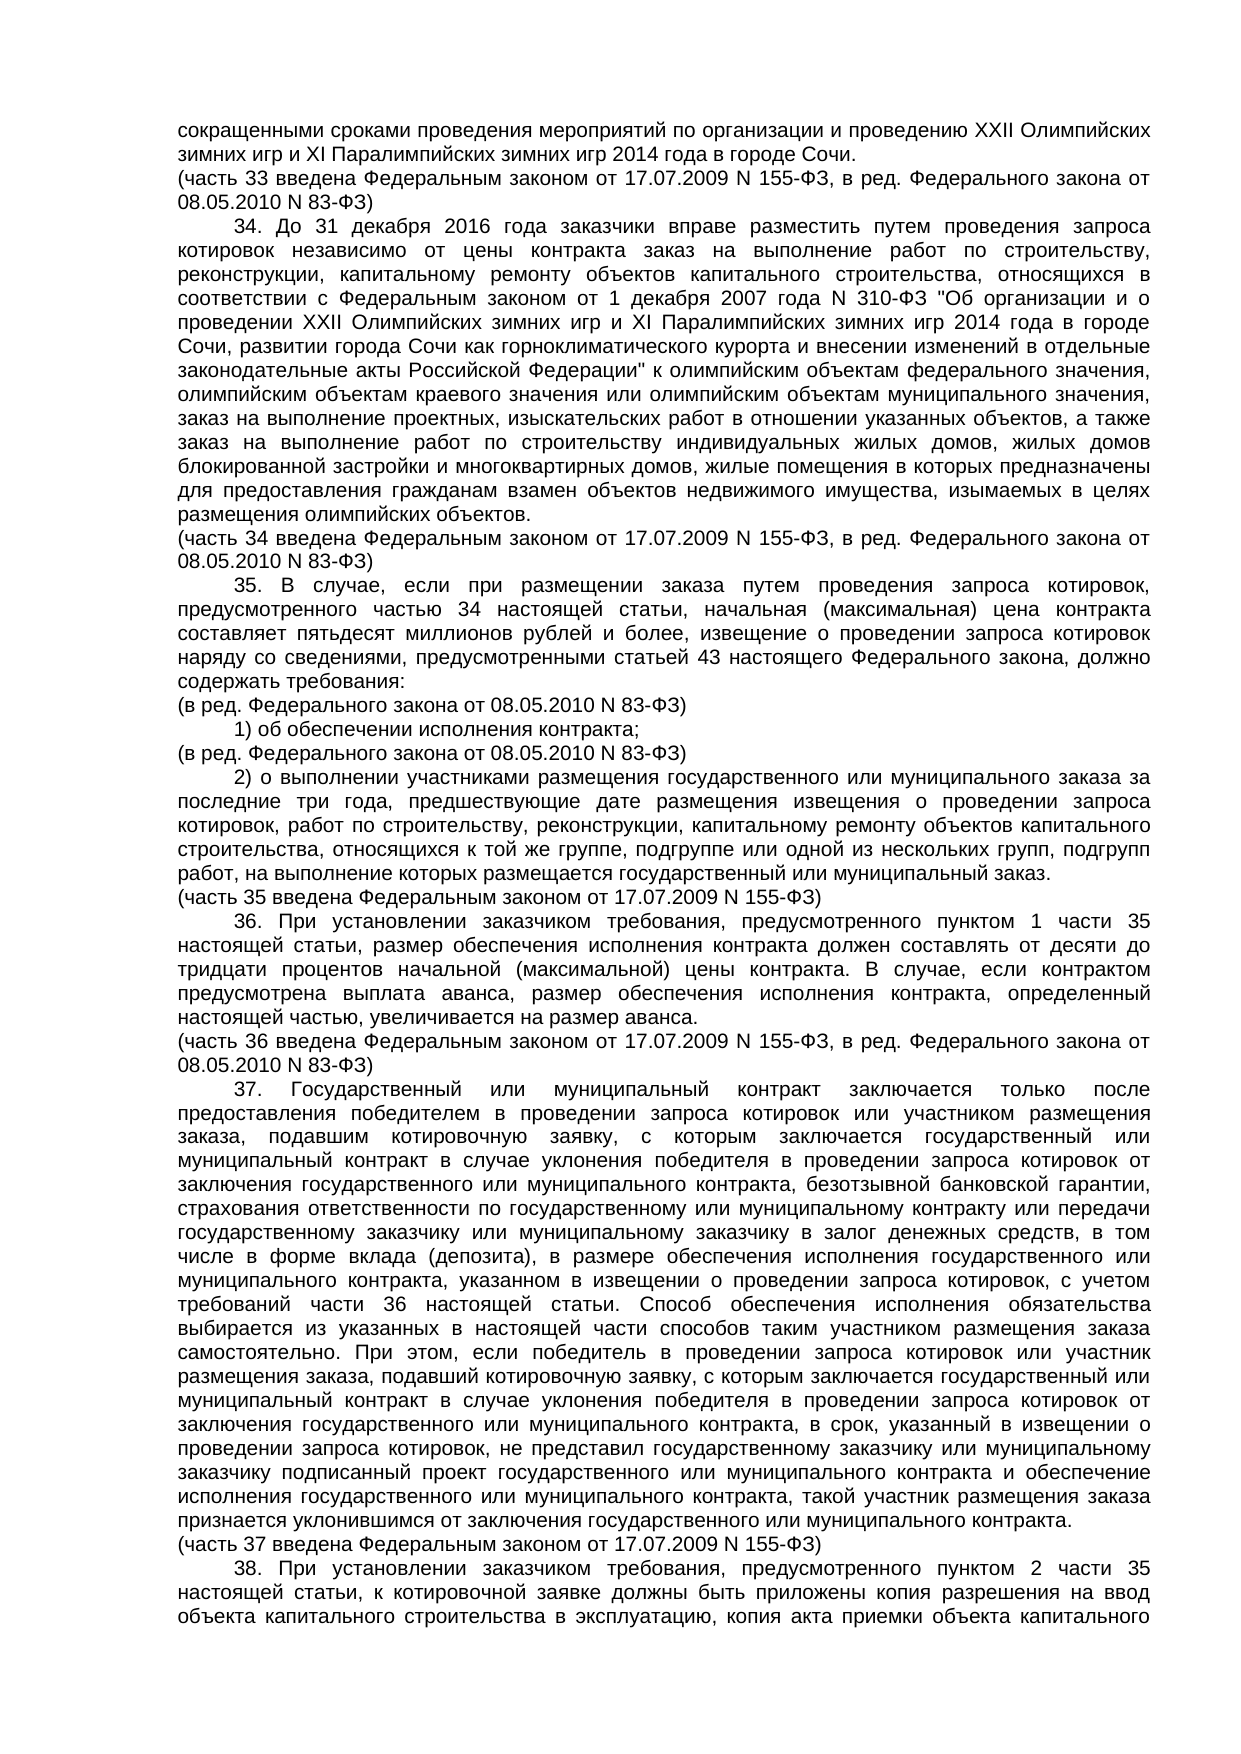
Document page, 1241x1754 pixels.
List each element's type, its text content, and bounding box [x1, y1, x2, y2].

text (часть 37 введена Федеральным законом от 17.07.2009 N 155-ФЗ) [177, 1532, 1152, 1556]
text 37. Государственный или муниципальный контракт заключается только после предоставления победителем в проведении запроса котировок или участником размещения заказа, подавшим котировочную заявку, с которым заключается государственный или муниципальный контракт в случае уклонения победителя в проведении запроса котировок от заключения государственного или муниципального контракта, безотзывной банковской гарантии, страхования ответственности по государственному или муниципальному контракту или передачи государственному заказчику или муниципальному заказчику в залог денежных средств, в том числе в форме вклада (депозита), в размере обеспечения исполнения государственного или муниципального контракта, указанном в извещении о проведении запроса котировок, с учетом требований части 36 настоящей статьи. Способ обеспечения исполнения обязательства выбирается из указанных в настоящей части способов таким участником размещения заказа самостоятельно. При этом, если победитель в проведении запроса котировок или участник размещения заказа, подавший котировочную заявку, с которым заключается государственный или муниципальный контракт в случае уклонения победителя в проведении запроса котировок от заключения государственного или муниципального контракта, в срок, указанный в извещении о проведении запроса котировок, не представил государственному заказчику или муниципальному заказчику подписанный проект государственного или муниципального контракта и обеспечение исполнения государственного или муниципального контракта, такой участник размещения заказа признается уклонившимся от заключения государственного или муниципального контракта. [177, 1076, 1152, 1532]
text (часть 36 введена Федеральным законом от 17.07.2009 N 155-ФЗ, в ред. Федерального закона от 08.05.2010 N 83-ФЗ) [177, 1028, 1152, 1076]
text 36. При установлении заказчиком требования, предусмотренного пунктом 1 части 35 настоящей статьи, размер обеспечения исполнения контракта должен составлять от десяти до тридцати процентов начальной (максимальной) цены контракта. В случае, если контрактом предусмотрена выплата аванса, размер обеспечения исполнения контракта, определенный настоящей частью, увеличивается на размер аванса. [177, 909, 1152, 1028]
text (часть 33 введена Федеральным законом от 17.07.2009 N 155-ФЗ, в ред. Федерального закона от 08.05.2010 N 83-ФЗ) [177, 166, 1152, 214]
text 34. До 31 декабря 2016 года заказчики вправе разместить путем проведения запроса котировок независимо от цены контракта заказ на выполнение работ по строительству, реконструкции, капитальному ремонту объектов капитального строительства, относящихся в соответствии с Федеральным законом от 1 декабря 2007 года N 310-ФЗ "Об организации и о проведении XXII Олимпийских зимних игр и XI Паралимпийских зимних игр 2014 года в городе Сочи, развитии города Сочи как горноклиматического курорта и внесении изменений в отдельные законодательные акты Российской Федерации" к олимпийским объектам федерального значения, олимпийским объектам краевого значения или олимпийским объектам муниципального значения, заказ на выполнение проектных, изыскательских работ в отношении указанных объектов, а также заказ на выполнение работ по строительству индивидуальных жилых домов, жилых домов блокированной застройки и многоквартирных домов, жилые помещения в которых предназначены для предоставления гражданам взамен объектов недвижимого имущества, изымаемых в целях размещения олимпийских объектов. [177, 214, 1152, 525]
text (часть 35 введена Федеральным законом от 17.07.2009 N 155-ФЗ) [177, 885, 1152, 909]
text (часть 34 введена Федеральным законом от 17.07.2009 N 155-ФЗ, в ред. Федерального закона от 08.05.2010 N 83-ФЗ) [177, 525, 1152, 573]
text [177, 1556, 1152, 1627]
text 2) о выполнении участниками размещения государственного или муниципального заказа за последние три года, предшествующие дате размещения извещения о проведении запроса котировок, работ по строительству, реконструкции, капитальному ремонту объектов капитального строительства, относящихся к той же группе, подгруппе или одной из нескольких групп, подгрупп работ, на выполнение которых размещается государственный или муниципальный заказ. [177, 765, 1152, 885]
text (в ред. Федерального закона от 08.05.2010 N 83-ФЗ) [177, 693, 1152, 717]
text (в ред. Федерального закона от 08.05.2010 N 83-ФЗ) [177, 741, 1152, 765]
text 1) об обеспечении исполнения контракта; [177, 717, 1152, 741]
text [177, 118, 1152, 166]
text 35. В случае, если при размещении заказа путем проведения запроса котировок, предусмотренного частью 34 настоящей статьи, начальная (максимальная) цена контракта составляет пятьдесят миллионов рублей и более, извещение о проведении запроса котировок наряду со сведениями, предусмотренными статьей 43 настоящего Федерального закона, должно содержать требования: [177, 573, 1152, 693]
